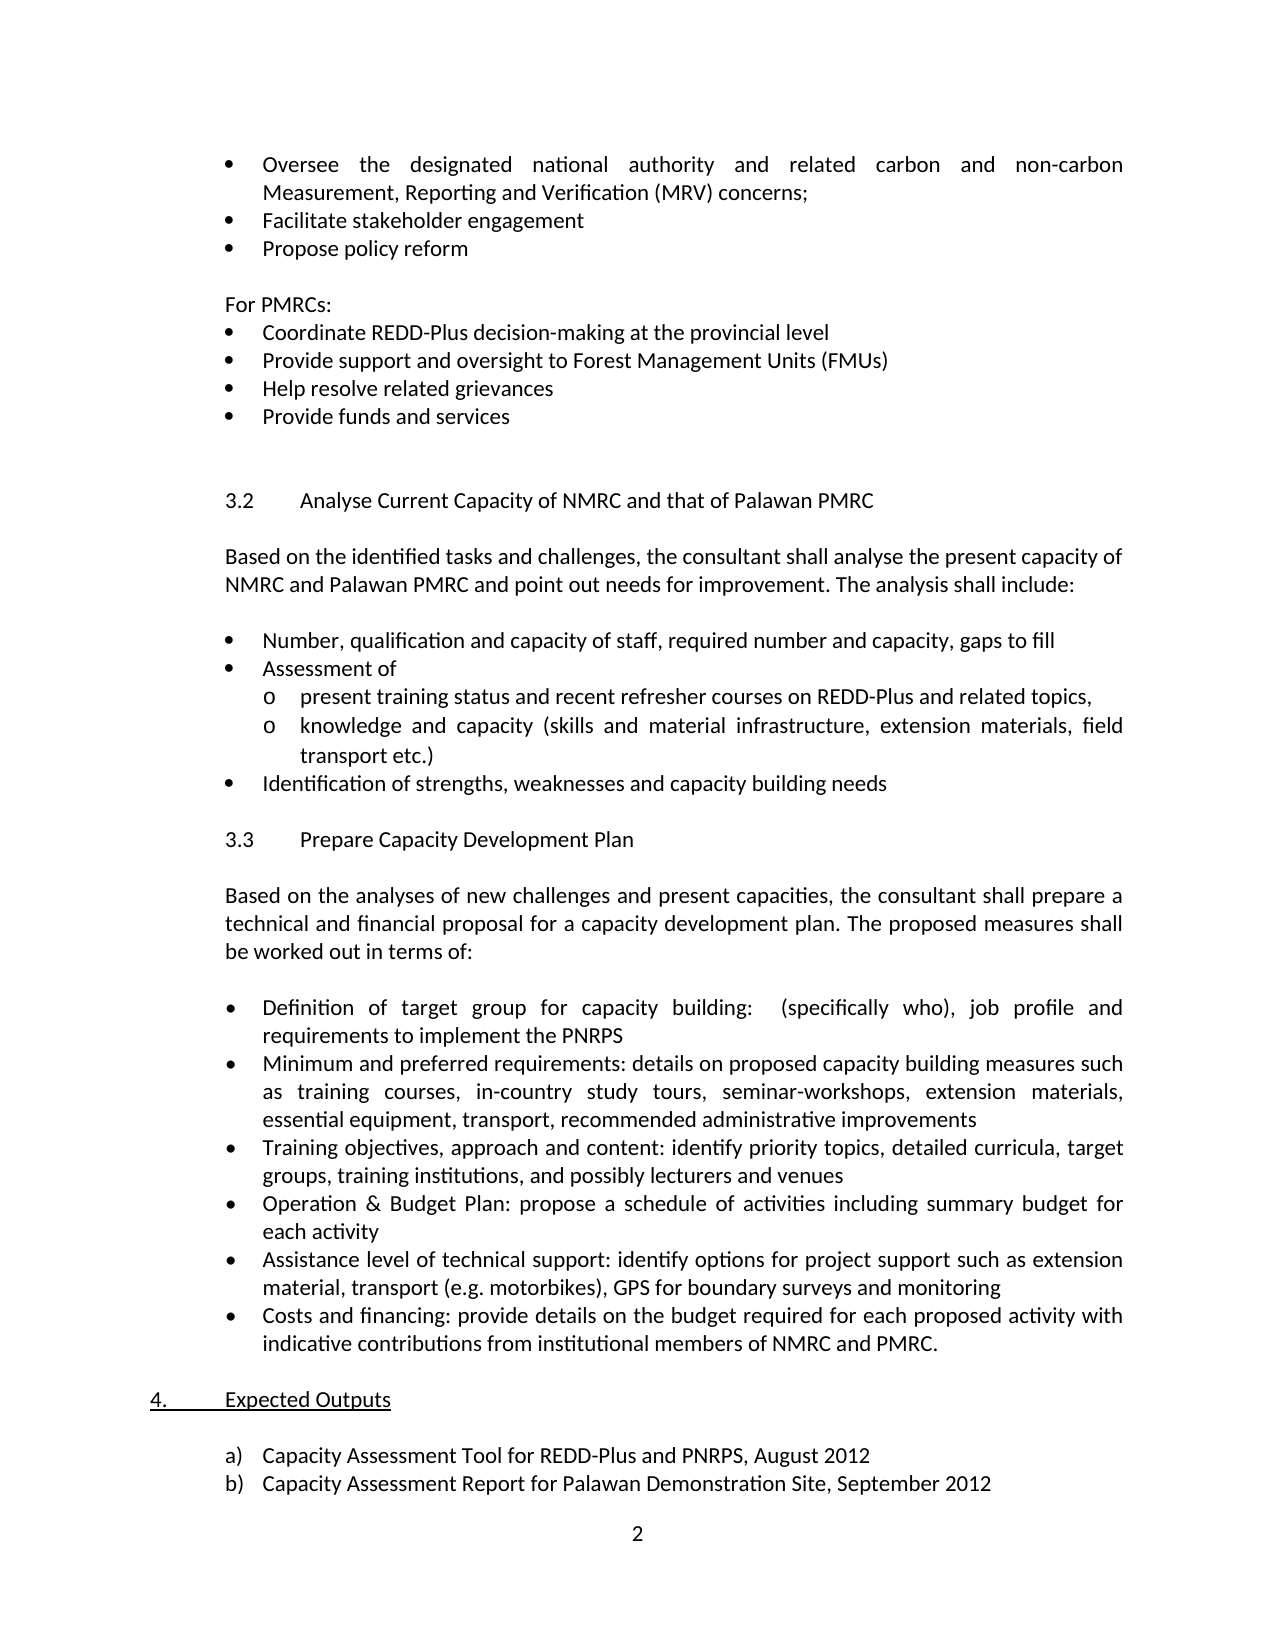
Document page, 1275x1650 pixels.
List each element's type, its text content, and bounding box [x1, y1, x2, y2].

list Identification of strengths, weaknesses and capacity building needs [225, 769, 1125, 797]
list Capacity Assessment Tool for REDD-Plus and PNRPS, August 2012 [225, 1441, 1125, 1469]
list Help resolve related grievances [225, 374, 1125, 402]
list Training objectives, approach and content: identify priority topics, detailed curricula, target groups, training institutions, and possibly lecturers and venues [225, 1133, 1125, 1189]
list present training status and recent refresher courses on REDD-Plus and related topics, [262, 682, 1125, 712]
list knowledge and capacity (skills and material infrastructure, extension materials, field transport etc.) [262, 712, 1125, 769]
text Based on the identified tasks and challenges, the consultant shall analyse the present capacity of NMRC and Palawan PMRC and point out needs for improvement. The analysis shall include: [225, 542, 1125, 598]
list Costs and financing: provide details on the budget required for each proposed activity with indicative contributions from institutional members of NMRC and PMRC. [225, 1301, 1125, 1357]
list Facilitate stakeholder engagement [225, 206, 1125, 234]
text 3.3 Prepare Capacity Development Plan [150, 825, 1125, 853]
list Operation & Budget Plan: propose a schedule of activities including summary budget for each activity [225, 1189, 1125, 1245]
list Provide funds and services [225, 402, 1125, 430]
list Number, qualification and capacity of staff, required number and capacity, gaps to fill [225, 626, 1125, 654]
text Based on the analyses of new challenges and present capacities, the consultant shall prepare a technical and financial proposal for a capacity development plan. The proposed measures shall be worked out in terms of: [225, 881, 1125, 965]
list Assessment of [225, 654, 1125, 682]
list Propose policy reform [225, 234, 1125, 262]
list Minimum and preferred requirements: details on proposed capacity building measures such as training courses, in-country study tours, seminar-workshops, extension materials, essential equipment, transport, recommended administrative improvements [225, 1049, 1125, 1133]
list Assistance level of technical support: identify options for project support such as extension material, transport (e.g. motorbikes), GPS for boundary surveys and monitoring [225, 1245, 1125, 1301]
text 3.2 Analyse Current Capacity of NMRC and that of Palawan PMRC [150, 486, 1125, 514]
list Capacity Assessment Report for Palawan Demonstration Site, September 2012 [225, 1469, 1125, 1497]
list Coordinate REDD-Plus decision-making at the provincial level [225, 318, 1125, 346]
list Definition of target group for capacity building: (specifically who), job profile and requirements to implement the PNRPS [225, 993, 1125, 1049]
text 4. Expected Outputs [150, 1385, 1125, 1413]
list Provide support and oversight to Forest Management Units (FMUs) [225, 346, 1125, 374]
list Oversee the designated national authority and related carbon and non-carbon Measurement, Reporting and Verification (MRV) concerns; [225, 150, 1125, 206]
text For PMRCs: [150, 290, 1125, 318]
